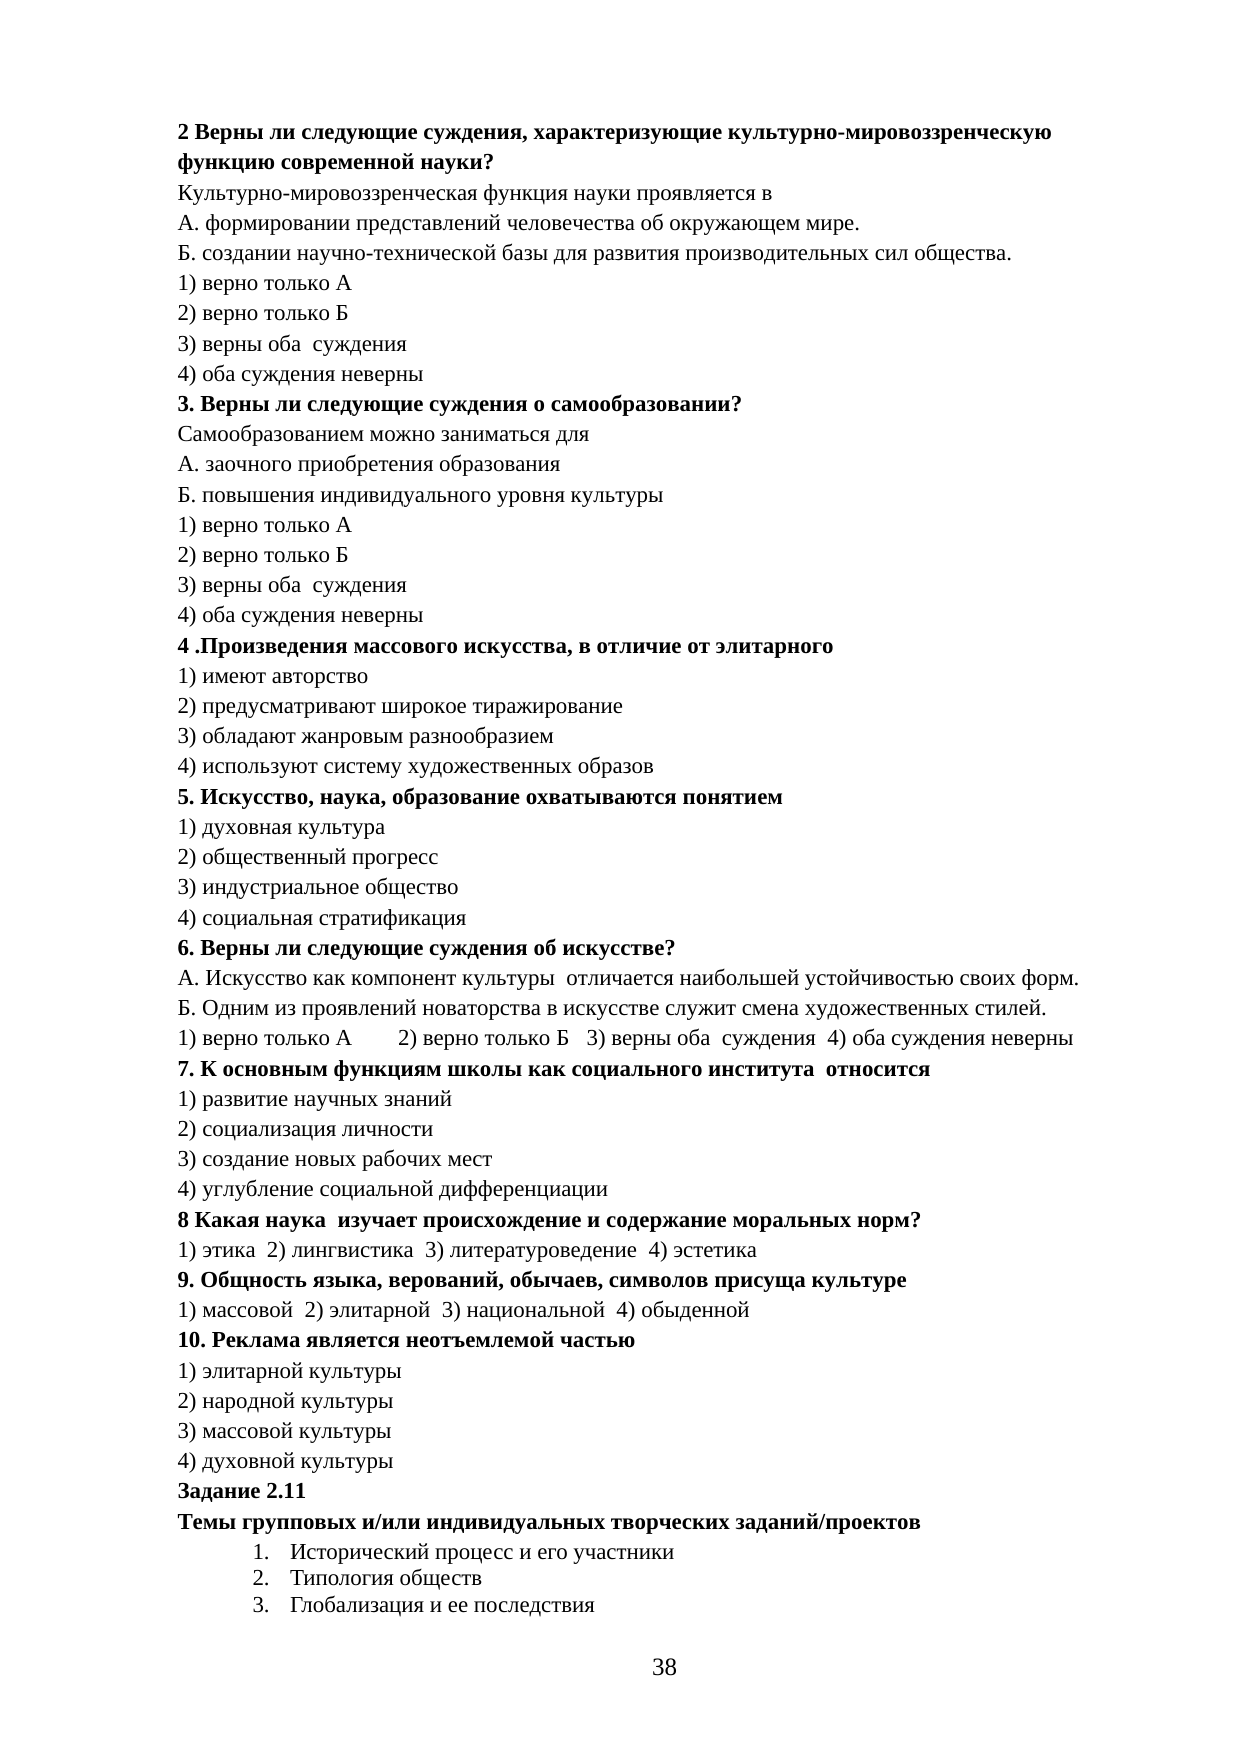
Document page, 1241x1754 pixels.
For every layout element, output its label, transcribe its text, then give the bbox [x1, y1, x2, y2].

text 3. Верны ли следующие суждения о самообразовании? [177, 390, 1152, 416]
text 1) верно только А [177, 269, 1152, 296]
text 2) верно только Б [177, 299, 1152, 326]
text 5. Искусство, наука, образование охватываются понятием [177, 783, 1152, 809]
list Глобализация и ее последствия [252, 1591, 1152, 1617]
text 1) элитарной культуры [177, 1357, 1152, 1383]
text 1) имеют авторство [177, 662, 1152, 688]
text А. формировании представлений человечества об окружающем мире. [177, 209, 1152, 235]
text 2) народной культуры [177, 1387, 1152, 1413]
text 1) духовная культура [177, 813, 1152, 839]
text 7. К основным функциям школы как социального института относится [177, 1054, 1152, 1081]
text 1) верно только А [177, 511, 1152, 537]
text 3) индустриальное общество [177, 873, 1152, 900]
text Самообразованием можно заниматься для [177, 420, 1152, 447]
text 6. Верны ли следующие суждения об искусстве? [177, 934, 1152, 960]
text 2) социализация личности [177, 1115, 1152, 1141]
text 4) социальная стратификация [177, 903, 1152, 930]
text 1) этика 2) лингвистика 3) литературоведение 4) эстетика [177, 1236, 1152, 1262]
text 4) используют систему художественных образов [177, 752, 1152, 779]
text 8 Какая наука изучает происхождение и содержание моральных норм? [177, 1206, 1152, 1232]
text 2) верно только Б [177, 541, 1152, 567]
text 2 Верны ли следующие суждения, характеризующие культурно-мировоззренческую функцию современной науки? [177, 118, 1152, 175]
text 4) оба суждения неверны [177, 601, 1152, 628]
text 2) предусматривают широкое тиражирование [177, 692, 1152, 718]
text 1) верно только А 2) верно только Б 3) верны оба суждения 4) оба суждения неверны [177, 1024, 1152, 1051]
text 3) верны оба суждения [177, 571, 1152, 598]
text А. заочного приобретения образования [177, 450, 1152, 477]
text 3) создание новых рабочих мест [177, 1145, 1152, 1172]
text 1) развитие научных знаний [177, 1085, 1152, 1111]
text 4) углубление социальной дифференциации [177, 1175, 1152, 1202]
text 2) общественный прогресс [177, 843, 1152, 869]
text Темы групповых и/или индивидуальных творческих заданий/проектов [177, 1508, 1152, 1534]
list Исторический процесс и его участники [252, 1538, 1152, 1564]
text 4 .Произведения массового искусства, в отличие от элитарного [177, 632, 1152, 658]
text 4) духовной культуры [177, 1447, 1152, 1474]
text 3) массовой культуры [177, 1417, 1152, 1443]
list Типология обществ [252, 1564, 1152, 1591]
text Б. повышения индивидуального уровня культуры [177, 481, 1152, 507]
text 3) обладают жанровым разнообразием [177, 722, 1152, 749]
text Задание 2.11 [177, 1477, 1152, 1504]
text Культурно-мировоззренческая функция науки проявляется в [177, 178, 1152, 205]
text 9. Общность языка, верований, обычаев, символов присуща культуре [177, 1266, 1152, 1292]
text А. Искусство как компонент культуры отличается наибольшей устойчивостью своих форм. [177, 964, 1152, 990]
text 1) массовой 2) элитарной 3) национальной 4) обыденной [177, 1296, 1152, 1323]
text 3) верны оба суждения [177, 329, 1152, 356]
text Б. Одним из проявлений новаторства в искусстве служит смена художественных стилей. [177, 994, 1152, 1021]
text Б. создании научно-технической базы для развития производительных сил общества. [177, 239, 1152, 265]
text 4) оба суждения неверны [177, 360, 1152, 386]
text 10. Реклама является неотъемлемой частью [177, 1326, 1152, 1353]
